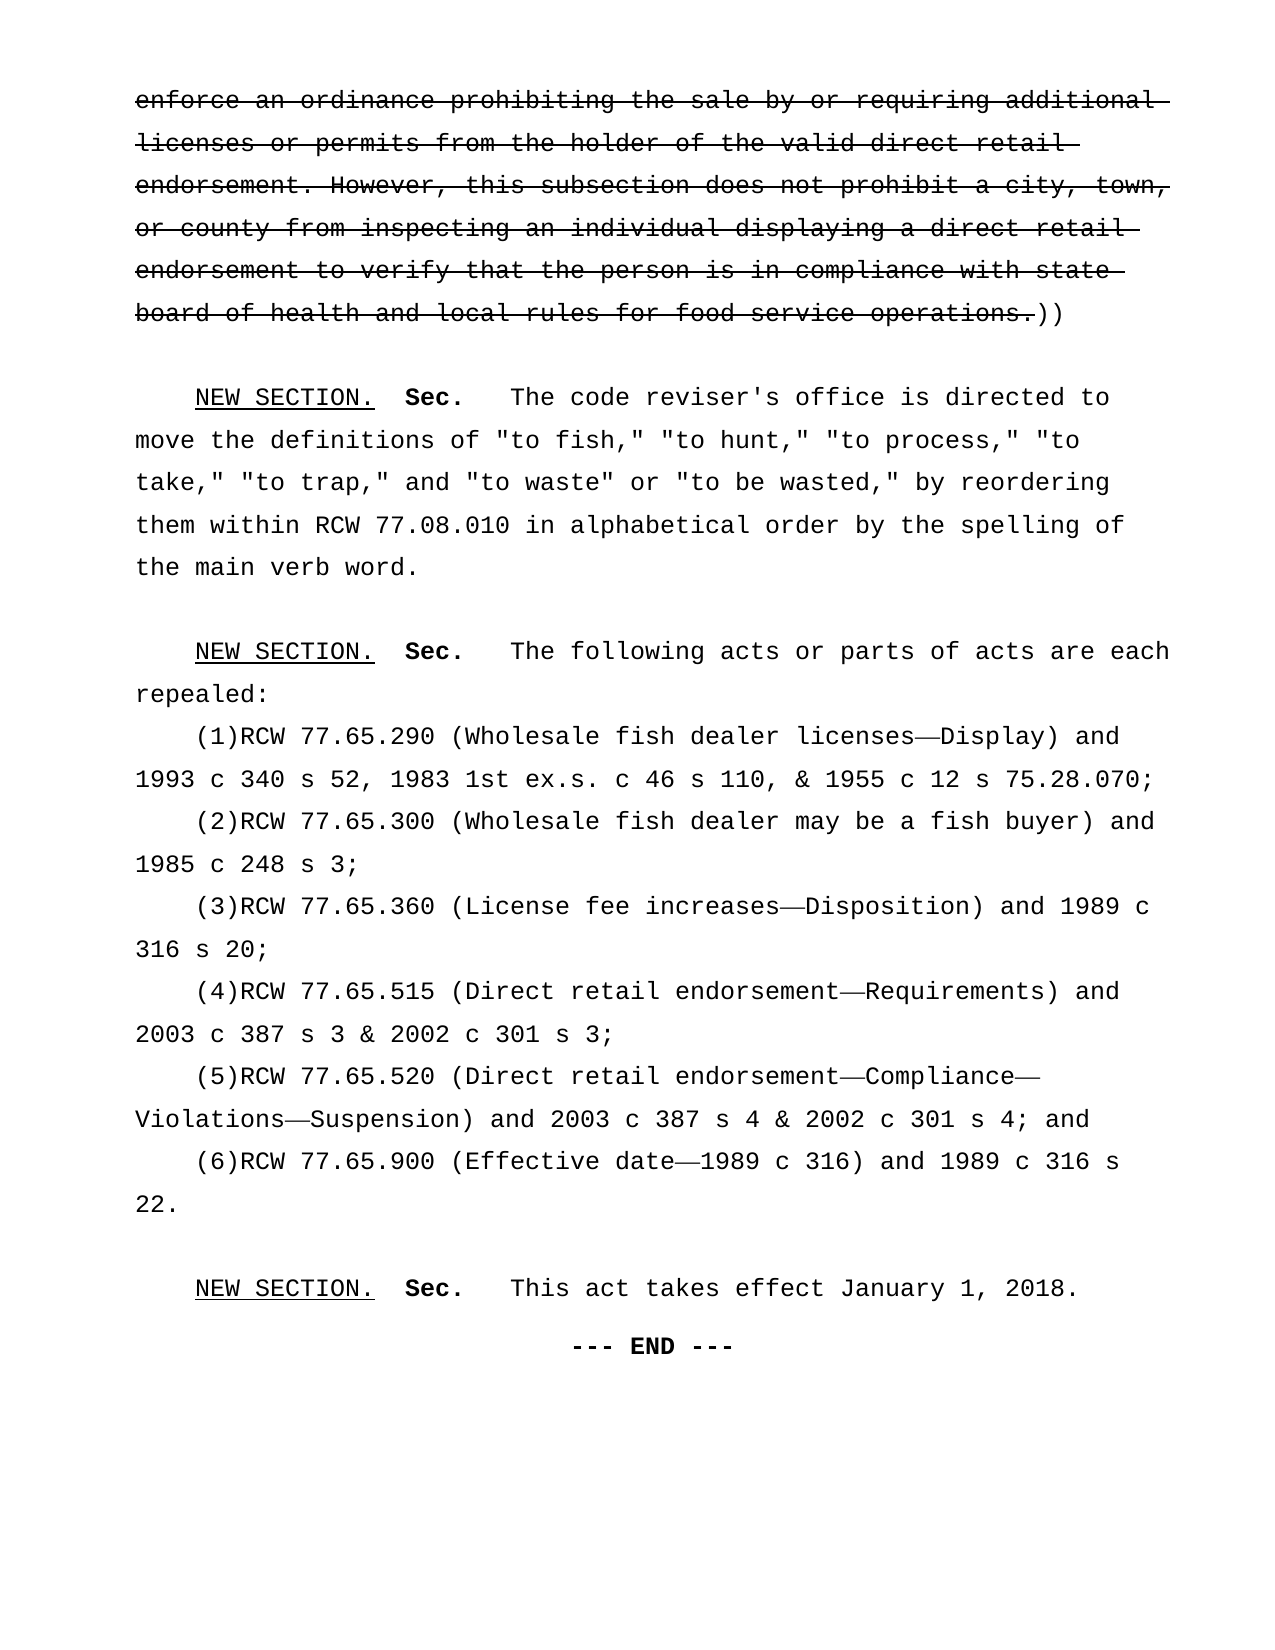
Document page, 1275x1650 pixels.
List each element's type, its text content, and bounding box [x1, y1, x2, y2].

text NEW SECTION. Sec. The following acts or parts of acts are each repealed: [135, 626, 1170, 711]
text (3)RCW 77.65.360 (License fee increases—Disposition) and 1989 c 316 s 20; [135, 881, 1170, 966]
text NEW SECTION. Sec. The code reviser's office is directed to move the definitions of "to fish," "to hunt," "to process," "to take," "to trap," and "to waste" or "to be wasted," by reordering them within RCW 77.08.010 in alphabetical order by the spelling of the main verb word. [135, 372, 1170, 584]
text NEW SECTION. Sec. This act takes effect January 1, 2018. [135, 1262, 1170, 1305]
text (5)RCW 77.65.520 (Direct retail endorsement—Compliance—Violations—Suspension) and 2003 c 387 s 4 & 2002 c 301 s 4; and [135, 1051, 1170, 1136]
text (4)RCW 77.65.515 (Direct retail endorsement—Requirements) and 2003 c 387 s 3 & 2002 c 301 s 3; [135, 966, 1170, 1051]
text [135, 103, 1170, 186]
text (2)RCW 77.65.300 (Wholesale fish dealer may be a fish buyer) and 1985 c 248 s 3; [135, 796, 1170, 881]
text (6)RCW 77.65.900 (Effective date—1989 c 316) and 1989 c 316 s 22. [135, 1136, 1170, 1221]
text --- END --- [135, 1333, 1170, 1362]
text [135, 75, 1170, 101]
text (1)RCW 77.65.290 (Wholesale fish dealer licenses—Display) and 1993 c 340 s 52, 1983 1st ex.s. c 46 s 110, & 1955 c 12 s 75.28.070; [135, 711, 1170, 796]
